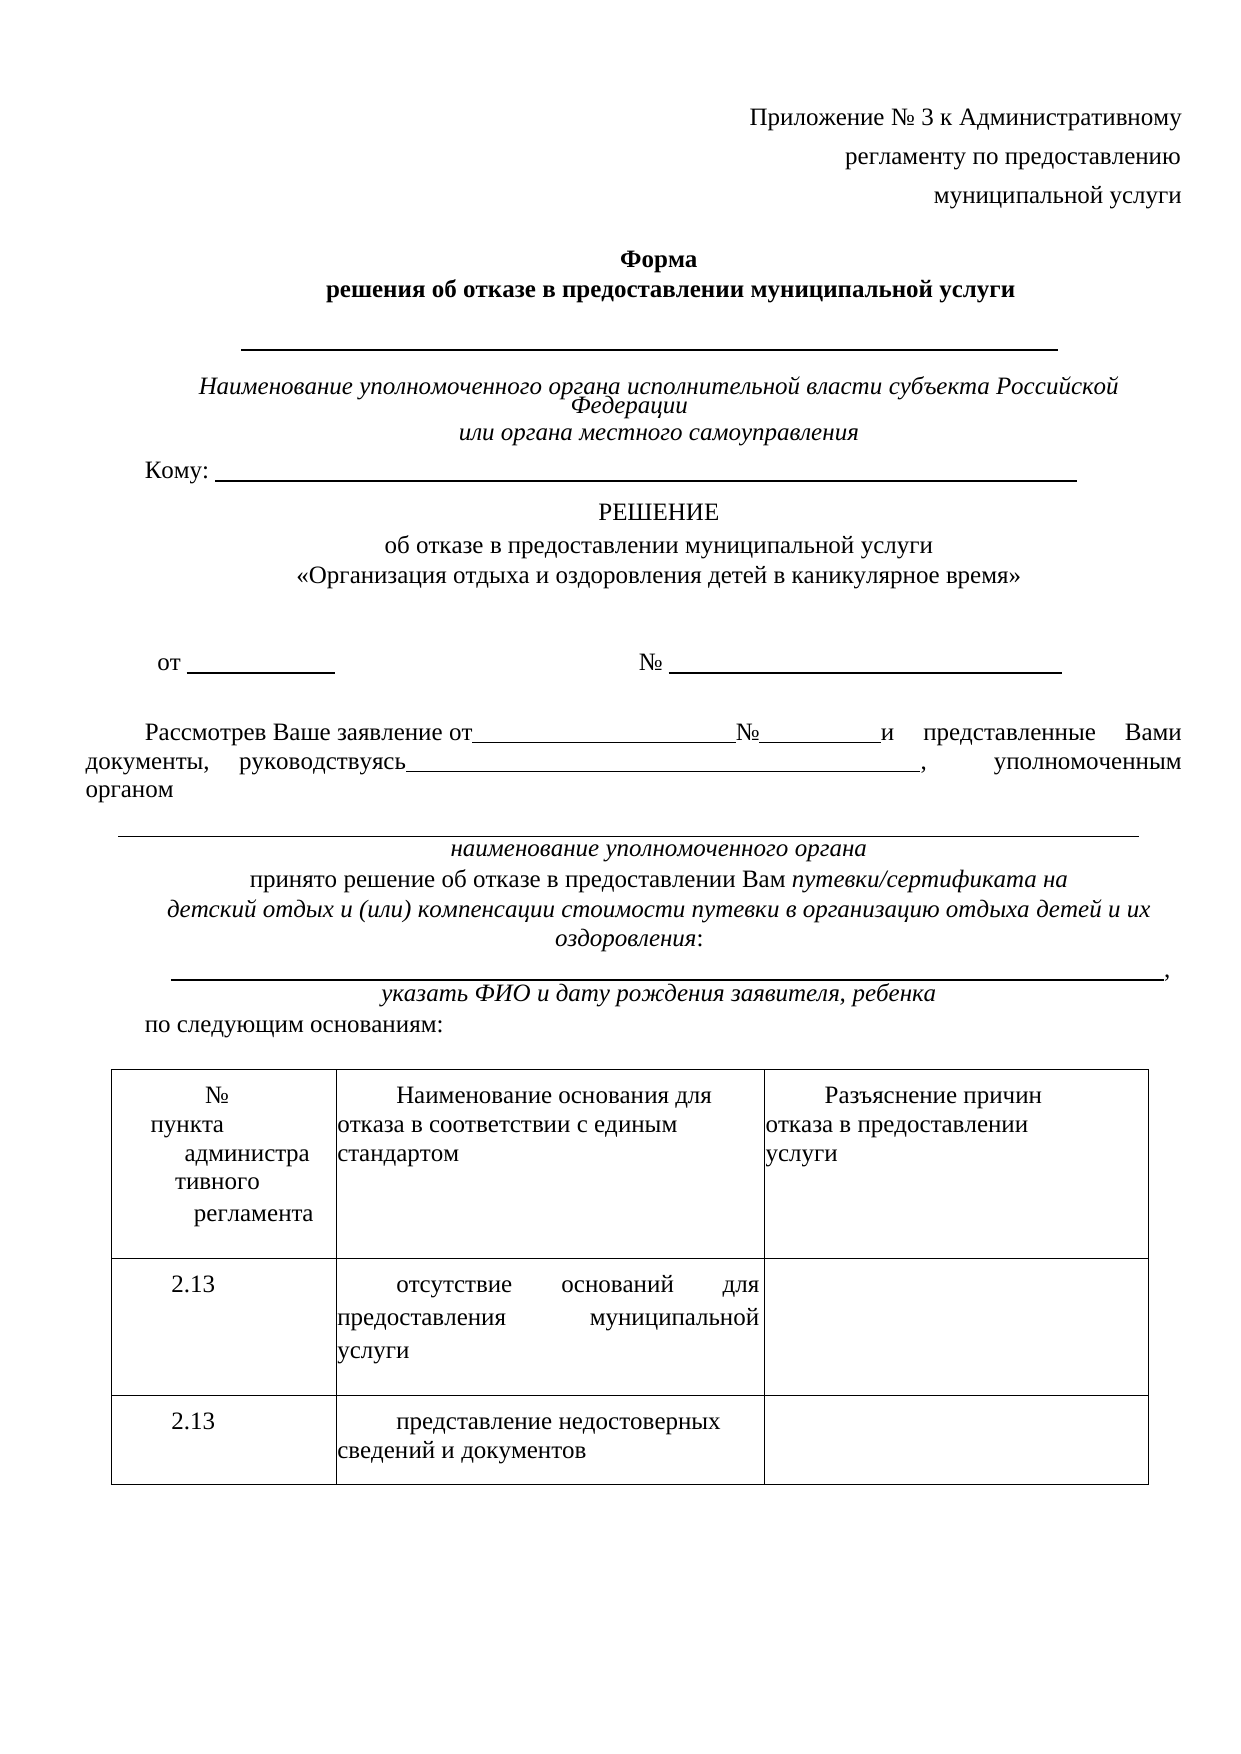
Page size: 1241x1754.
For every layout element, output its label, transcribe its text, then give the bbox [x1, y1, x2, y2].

text детский отдых и (или) компенсации стоимости путевки в организацию отдыха детей и их оздоровления: [85, 894, 1173, 952]
text указать ФИО и дату рождения заявителя, ребенка [85, 985, 1173, 1006]
table_header № пункта администра тивного регламента [112, 1070, 336, 1258]
text «Организация отдыха и оздоровления детей в каникулярное время» [85, 560, 1173, 589]
table_header № [579, 647, 1076, 679]
text Кому: [85, 455, 1196, 484]
text или органа местного самоуправления [85, 417, 1173, 446]
text принято решение об отказе в предоставлении Вам путевки/сертификата на [85, 861, 1173, 894]
table_cell отсутствие оснований для предоставления муниципальной услуги [337, 1259, 764, 1395]
text Наименование уполномоченного органа исполнительной власти субъекта Российской Федерации [85, 379, 1173, 417]
text регламенту по предоставлению [85, 141, 1181, 170]
text Рассмотрев Ваше заявление от № и представленные Вами документы, руководствуясь , уполномоченным органом [85, 717, 1182, 803]
table_header от [98, 647, 579, 679]
text РЕШЕНИЕ [85, 493, 1173, 527]
text об отказе в предоставлении муниципальной услуги [85, 527, 1173, 560]
table_cell [765, 1259, 1148, 1395]
text , [85, 952, 1196, 984]
text по следующим основаниям: [85, 1006, 1196, 1040]
table_header Разъяснение причин отказа в предоставлении услуги [765, 1070, 1148, 1258]
table_cell 2.13 [112, 1259, 336, 1395]
subtitle Форма [85, 241, 1173, 274]
text наименование уполномоченного органа [85, 835, 1173, 861]
table_header Наименование основания для отказа в соответствии с единым стандартом [337, 1070, 764, 1258]
text решения об отказе в предоставлении муниципальной услуги [85, 274, 1196, 303]
table_cell [765, 1396, 1148, 1483]
text муниципальной услуги [85, 181, 1181, 209]
table_cell 2.13 [112, 1396, 336, 1483]
table_cell представление недостоверных сведений и документов [337, 1396, 764, 1483]
text Приложение № 3 к Административному [85, 102, 1181, 131]
